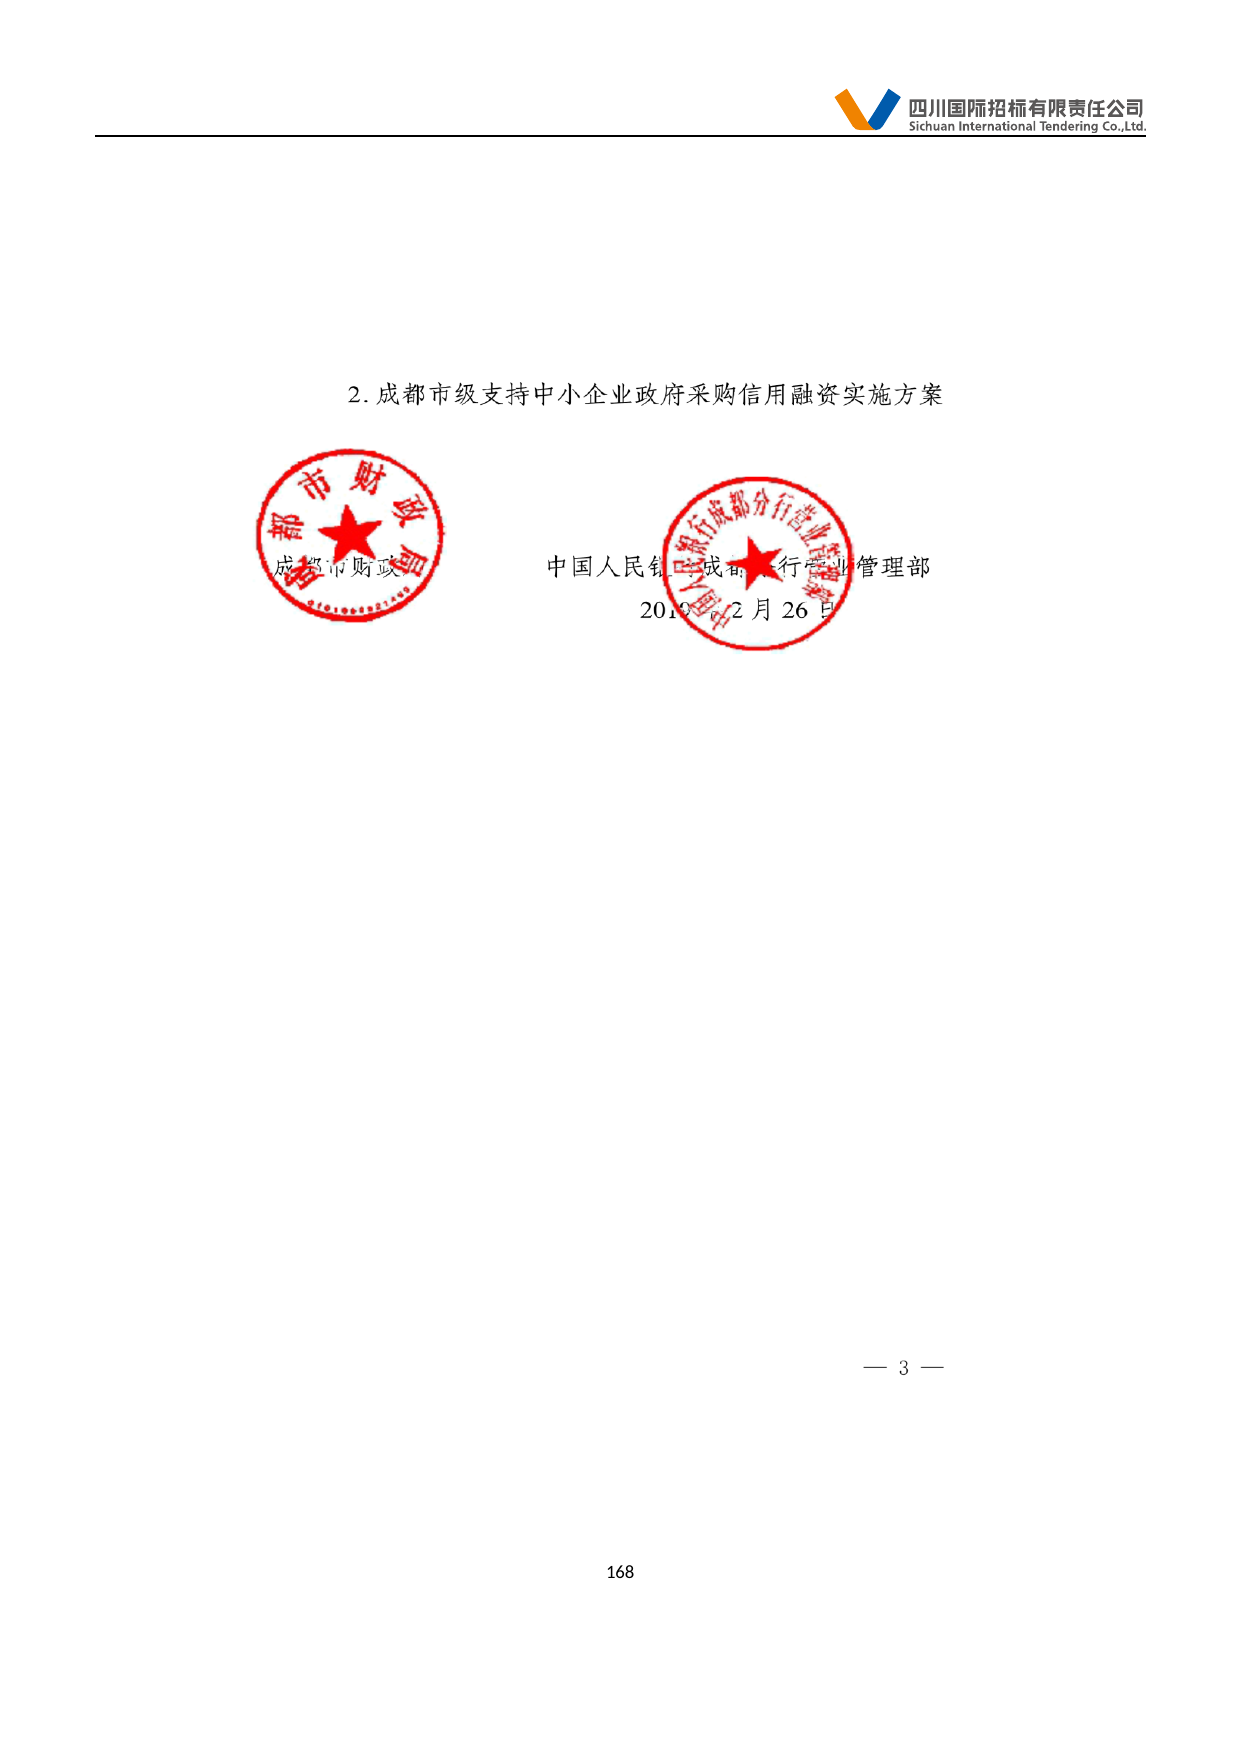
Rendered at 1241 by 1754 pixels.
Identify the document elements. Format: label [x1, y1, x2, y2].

picture [94, 216, 1068, 1474]
